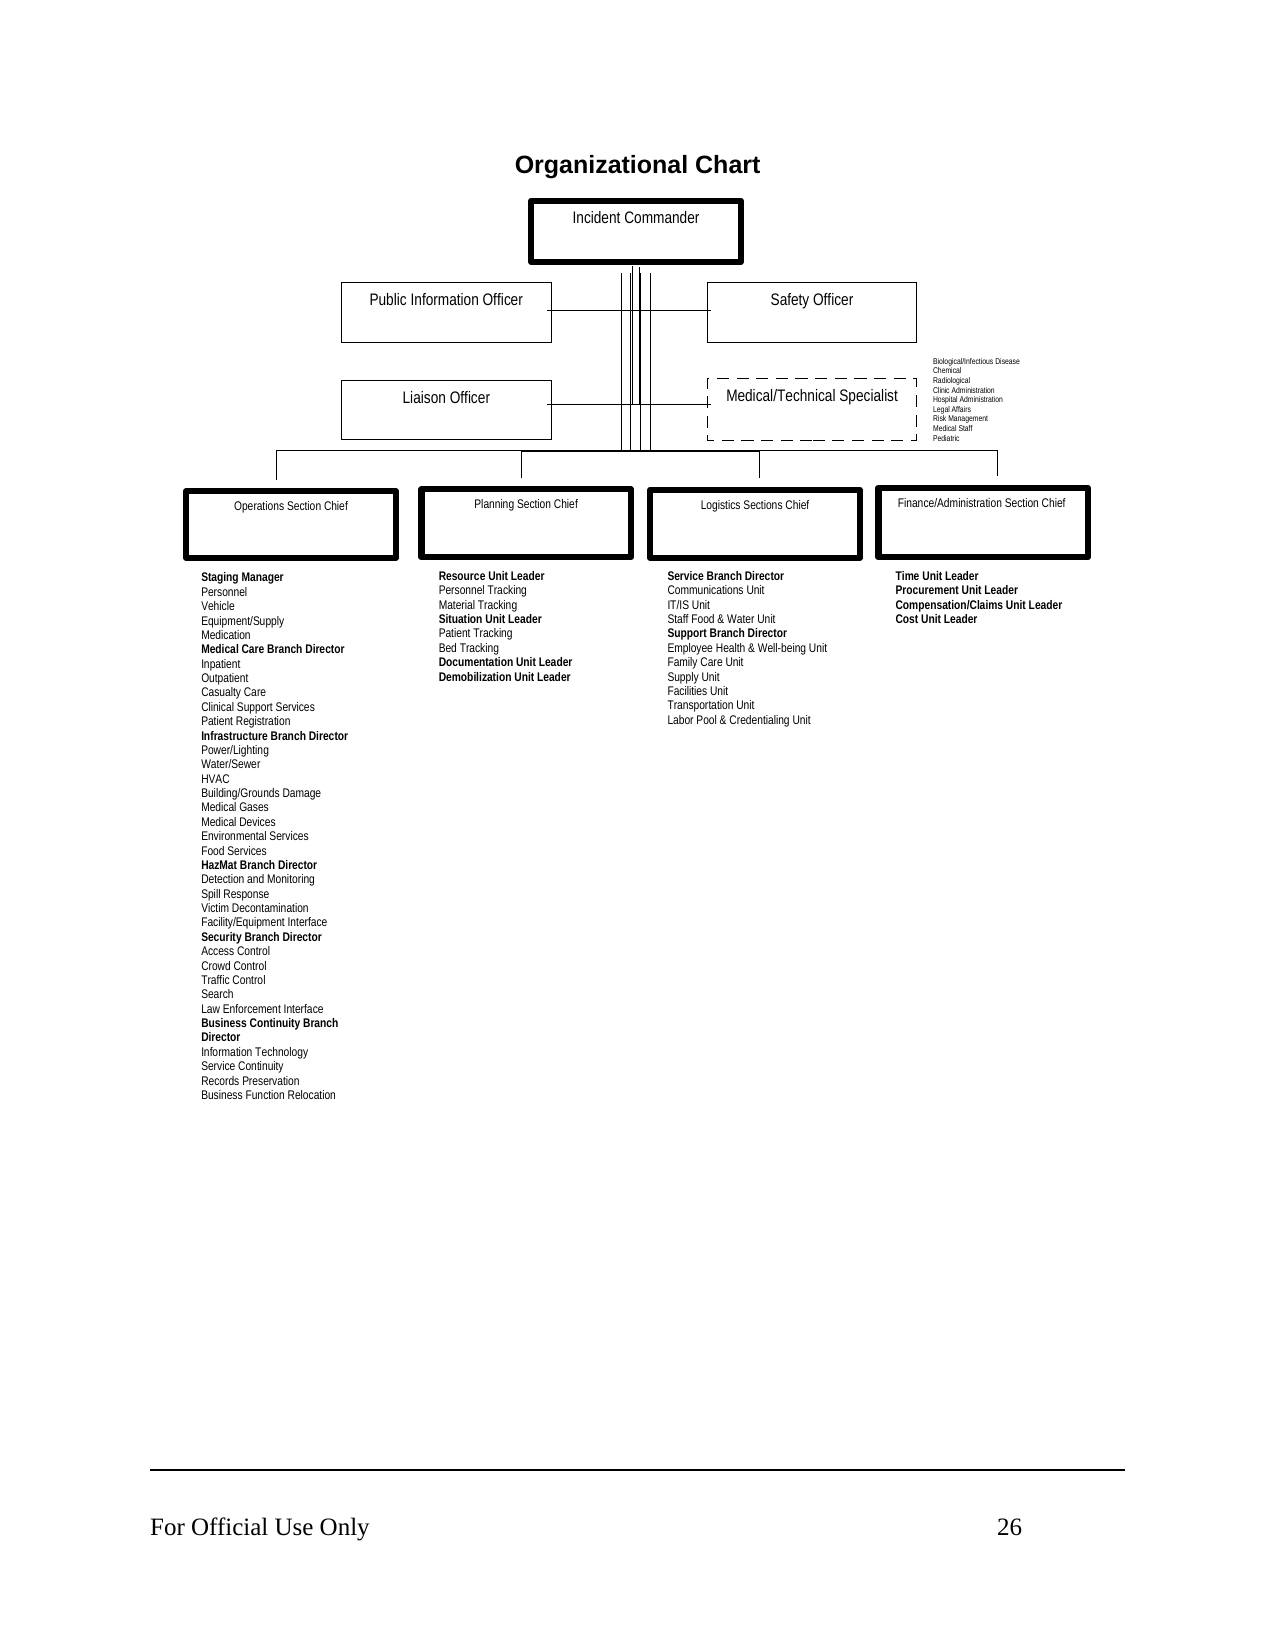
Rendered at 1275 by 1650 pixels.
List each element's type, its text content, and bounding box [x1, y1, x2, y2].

text Organizational Chart [150, 150, 1125, 179]
